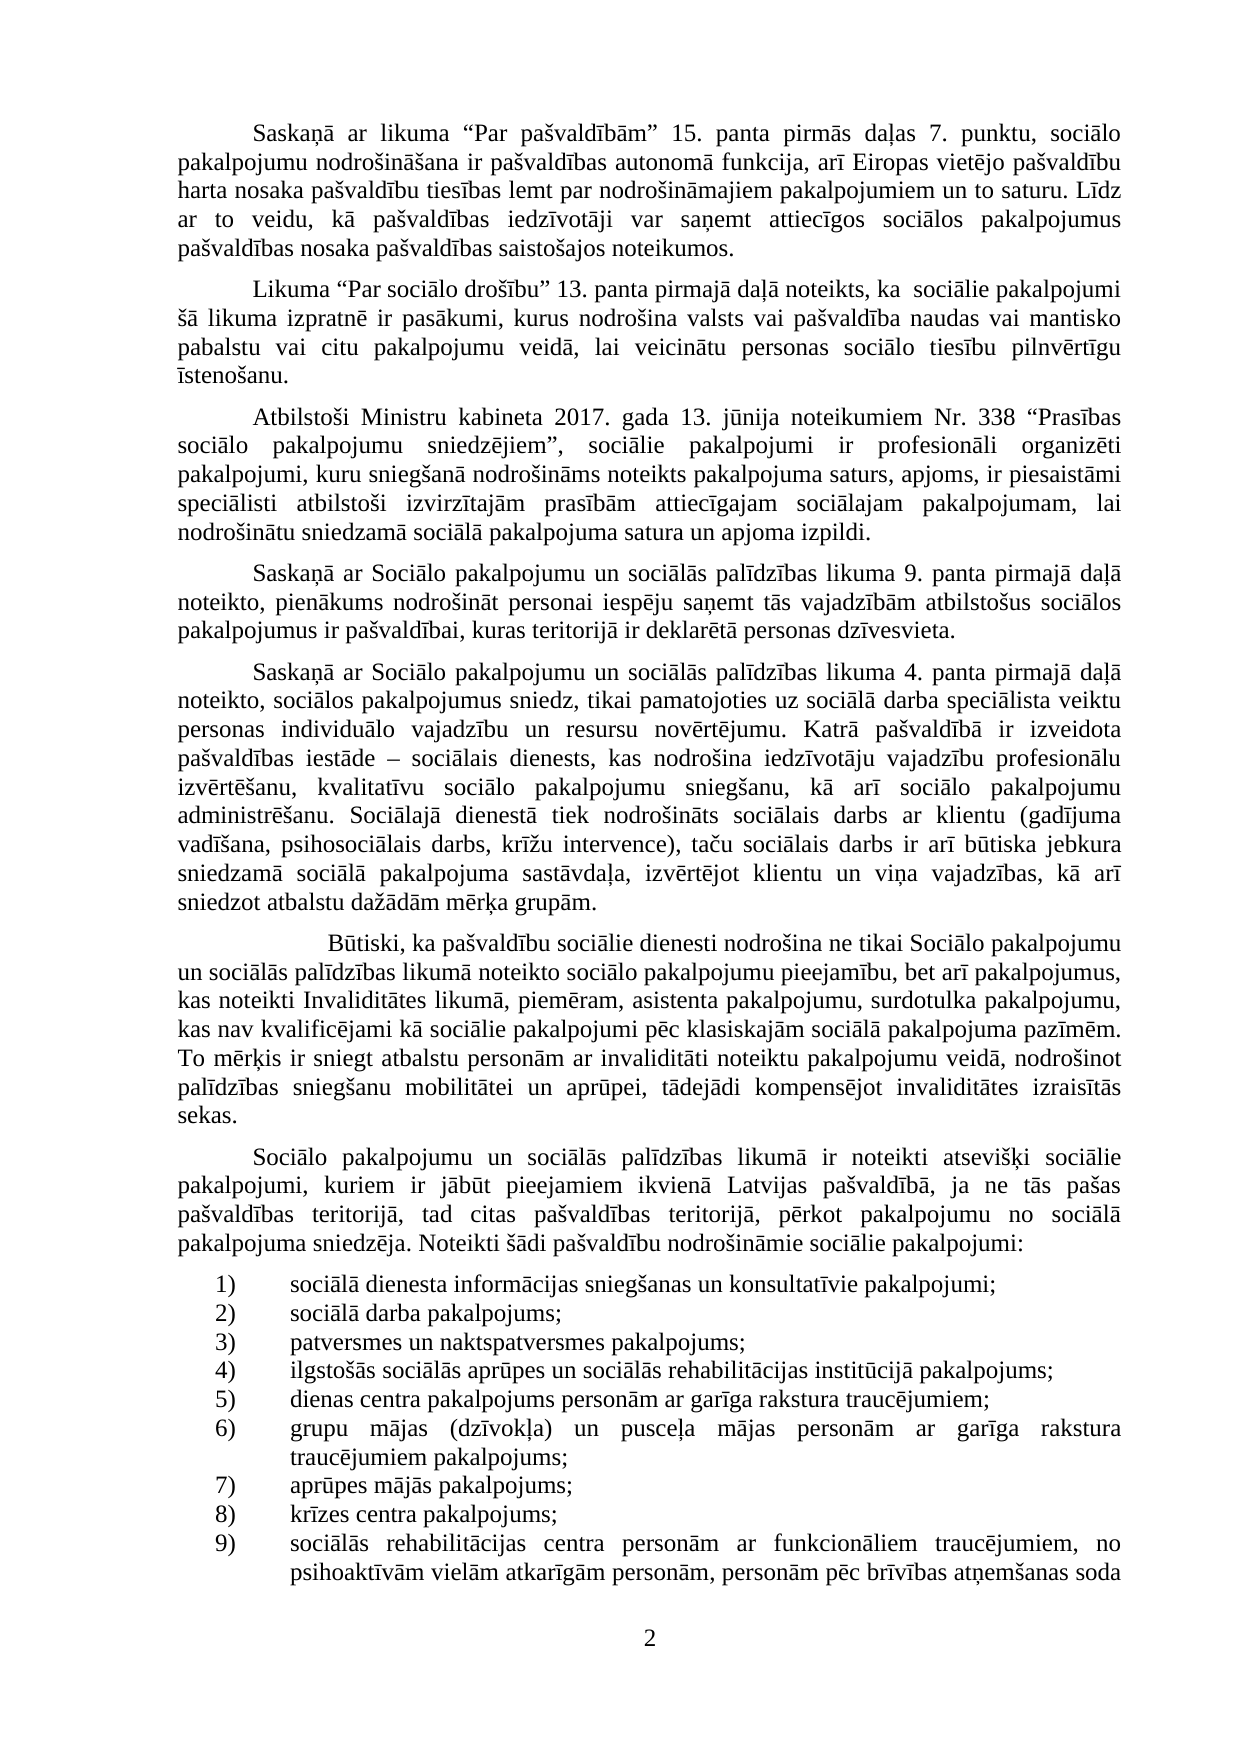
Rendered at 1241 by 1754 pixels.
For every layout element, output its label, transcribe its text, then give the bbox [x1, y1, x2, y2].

list patversmes un naktspatversmes pakalpojums; [215, 1327, 1122, 1356]
list sociālā darba pakalpojums; [215, 1298, 1122, 1327]
list dienas centra pakalpojums personām ar garīga rakstura traucējumiem; [215, 1384, 1122, 1413]
text Saskaņā ar likuma “Par pašvaldībām” 15. panta pirmās daļas 7. punktu, sociālo pakalpojumu nodrošināšana ir pašvaldības autonomā funkcija, arī Eiropas vietējo pašvaldību harta nosaka pašvaldību tiesības lemt par nodrošināmajiem pakalpojumiem un to saturu. Līdz ar to veidu, kā pašvaldības iedzīvotāji var saņemt attiecīgos sociālos pakalpojumus pašvaldības nosaka pašvaldības saistošajos noteikumos. [177, 118, 1122, 262]
list aprūpes mājās pakalpojums; [215, 1471, 1122, 1499]
text Saskaņā ar Sociālo pakalpojumu un sociālās palīdzības likuma 9. panta pirmajā daļā noteikto, pienākums nodrošināt personai iespēju saņemt tās vajadzībām atbilstošus sociālos pakalpojumus ir pašvaldībai, kuras teritorijā ir deklarētā personas dzīvesvieta. [177, 558, 1122, 644]
list sociālā dienesta informācijas sniegšanas un konsultatīvie pakalpojumi; [215, 1269, 1122, 1298]
list ilgstošās sociālās aprūpes un sociālās rehabilitācijas institūcijā pakalpojums; [215, 1356, 1122, 1384]
list grupu mājas (dzīvokļa) un pusceļa mājas personām ar garīga rakstura traucējumiem pakalpojums; [215, 1413, 1122, 1471]
text Būtiski, ka pašvaldību sociālie dienesti nodrošina ne tikai Sociālo pakalpojumu un sociālās palīdzības likumā noteikto sociālo pakalpojumu pieejamību, bet arī pakalpojumus, kas noteikti Invaliditātes likumā, piemēram, asistenta pakalpojumu, surdotulka pakalpojumu, kas nav kvalificējami kā sociālie pakalpojumi pēc klasiskajām sociālā pakalpojuma pazīmēm. To mērķis ir sniegt atbalstu personām ar invaliditāti noteiktu pakalpojumu veidā, nodrošinot palīdzības sniegšanu mobilitātei un aprūpei, tādejādi kompensējot invaliditātes izraisītās sekas. [177, 928, 1122, 1129]
text Saskaņā ar Sociālo pakalpojumu un sociālās palīdzības likuma 4. panta pirmajā daļā noteikto, sociālos pakalpojumus sniedz, tikai pamatojoties uz sociālā darba speciālista veiktu personas individuālo vajadzību un resursu novērtējumu. Katrā pašvaldībā ir izveidota pašvaldības iestāde – sociālais dienests, kas nodrošina iedzīvotāju vajadzību profesionālu izvērtēšanu, kvalitatīvu sociālo pakalpojumu sniegšanu, kā arī sociālo pakalpojumu administrēšanu. Sociālajā dienestā tiek nodrošināts sociālais darbs ar klientu (gadījuma vadīšana, psihosociālais darbs, krīžu intervence), taču sociālais darbs ir arī būtiska jebkura sniedzamā sociālā pakalpojuma sastāvdaļa, izvērtējot klientu un viņa vajadzības, kā arī sniedzot atbalstu dažādām mērķa grupām. [177, 657, 1122, 916]
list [215, 1528, 1122, 1586]
list krīzes centra pakalpojums; [215, 1499, 1122, 1528]
text Sociālo pakalpojumu un sociālās palīdzības likumā ir noteikti atsevišķi sociālie pakalpojumi, kuriem ir jābūt pieejamiem ikvienā Latvijas pašvaldībā, ja ne tās pašas pašvaldības teritorijā, tad citas pašvaldības teritorijā, pērkot pakalpojumu no sociālā pakalpojuma sniedzēja. Noteikti šādi pašvaldību nodrošināmie sociālie pakalpojumi: [177, 1142, 1122, 1257]
text Atbilstoši Ministru kabineta 2017. gada 13. jūnija noteikumiem Nr. 338 “Prasības sociālo pakalpojumu sniedzējiem”, sociālie pakalpojumi ir profesionāli organizēti pakalpojumi, kuru sniegšanā nodrošināms noteikts pakalpojuma saturs, apjoms, ir piesaistāmi speciālisti atbilstoši izvirzītajām prasībām attiecīgajam sociālajam pakalpojumam, lai nodrošinātu sniedzamā sociālā pakalpojuma satura un apjoma izpildi. [177, 402, 1122, 546]
text Likuma “Par sociālo drošību” 13. panta pirmajā daļā noteikts, ka sociālie pakalpojumi šā likuma izpratnē ir pasākumi, kurus nodrošina valsts vai pašvaldība naudas vai mantisko pabalstu vai citu pakalpojumu veidā, lai veicinātu personas sociālo tiesību pilnvērtīgu īstenošanu. [177, 274, 1122, 389]
